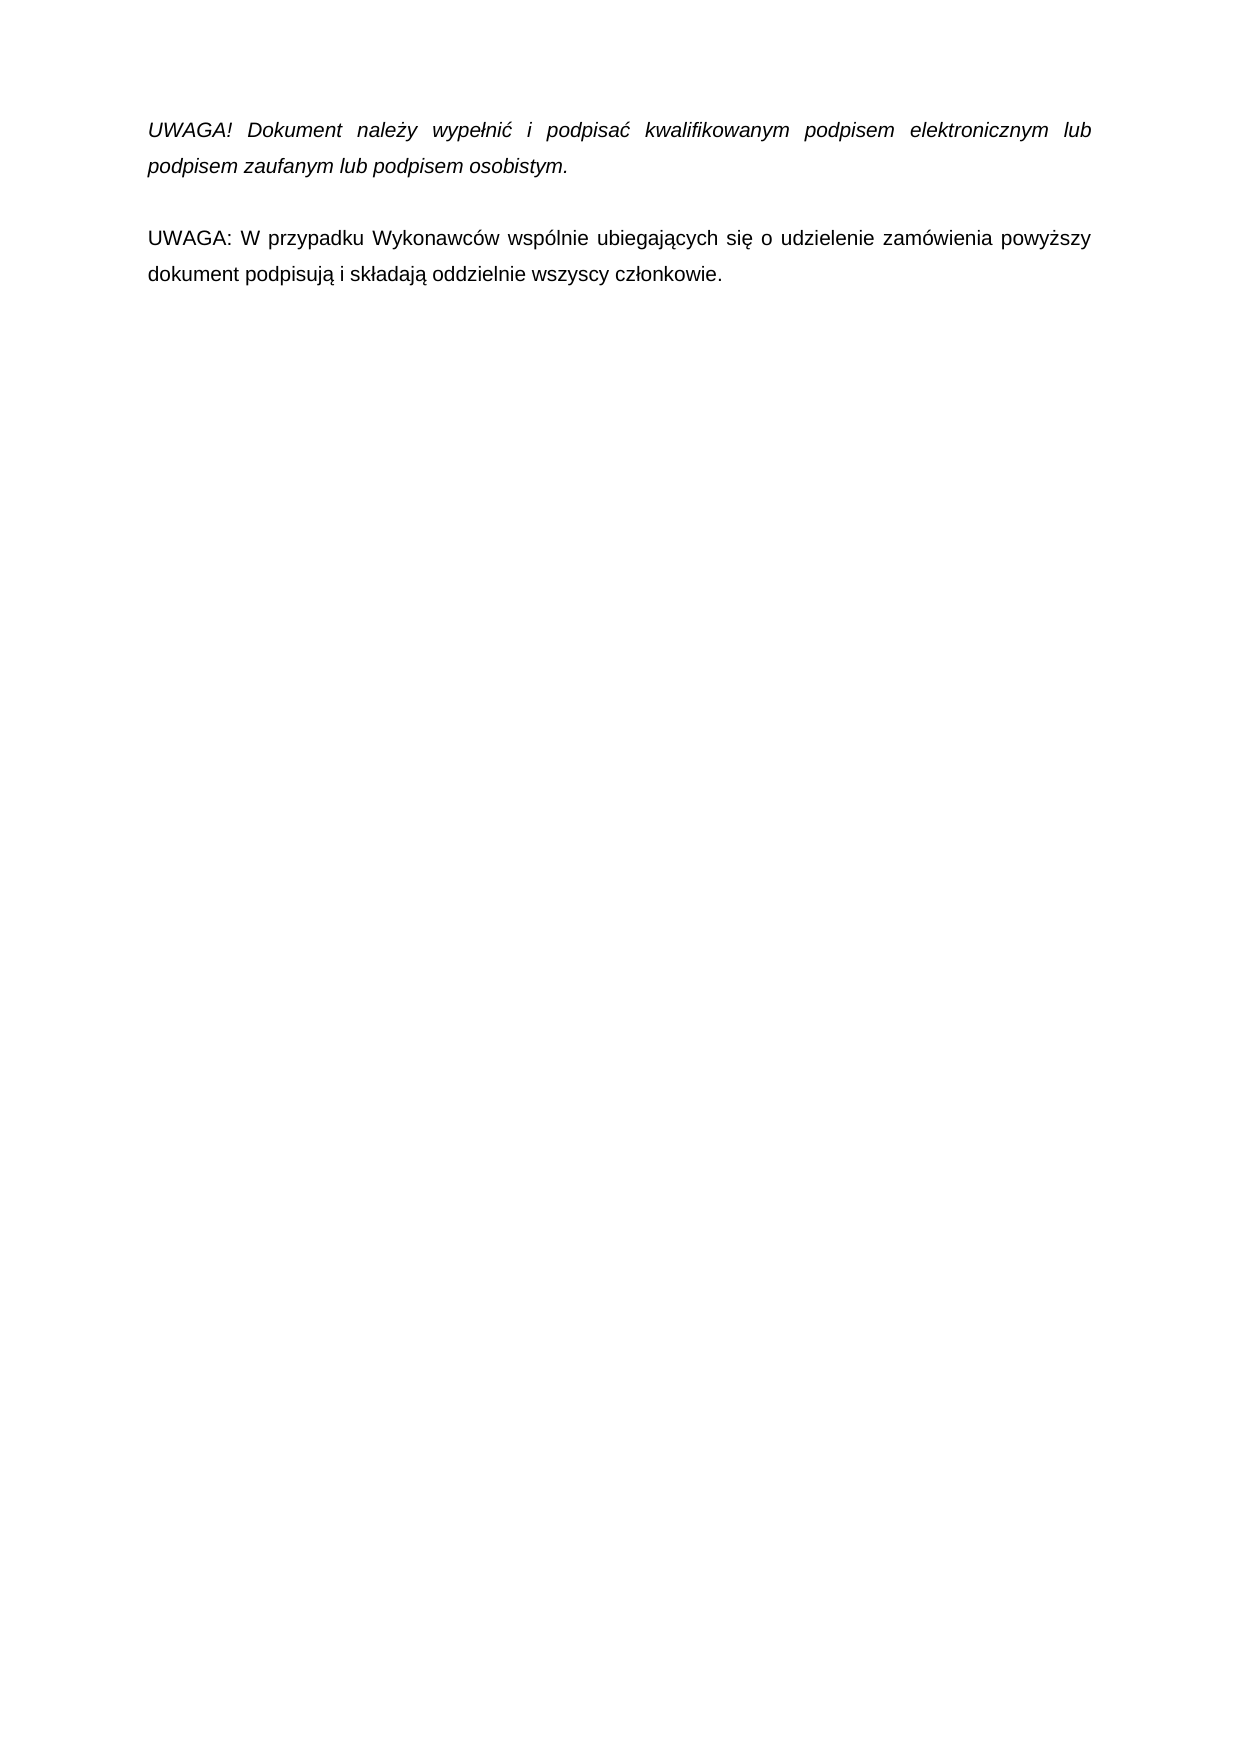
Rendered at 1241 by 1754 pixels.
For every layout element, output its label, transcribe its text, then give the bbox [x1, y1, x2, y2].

text UWAGA! Dokument należy wypełnić i podpisać kwalifikowanym podpisem elektronicznym lub podpisem zaufanym lub podpisem osobistym. [148, 118, 1092, 178]
text UWAGA: W przypadku Wykonawców wspólnie ubiegających się o udzielenie zamówienia powyższy dokument podpisują i składają oddzielnie wszyscy członkowie. [148, 226, 1092, 286]
